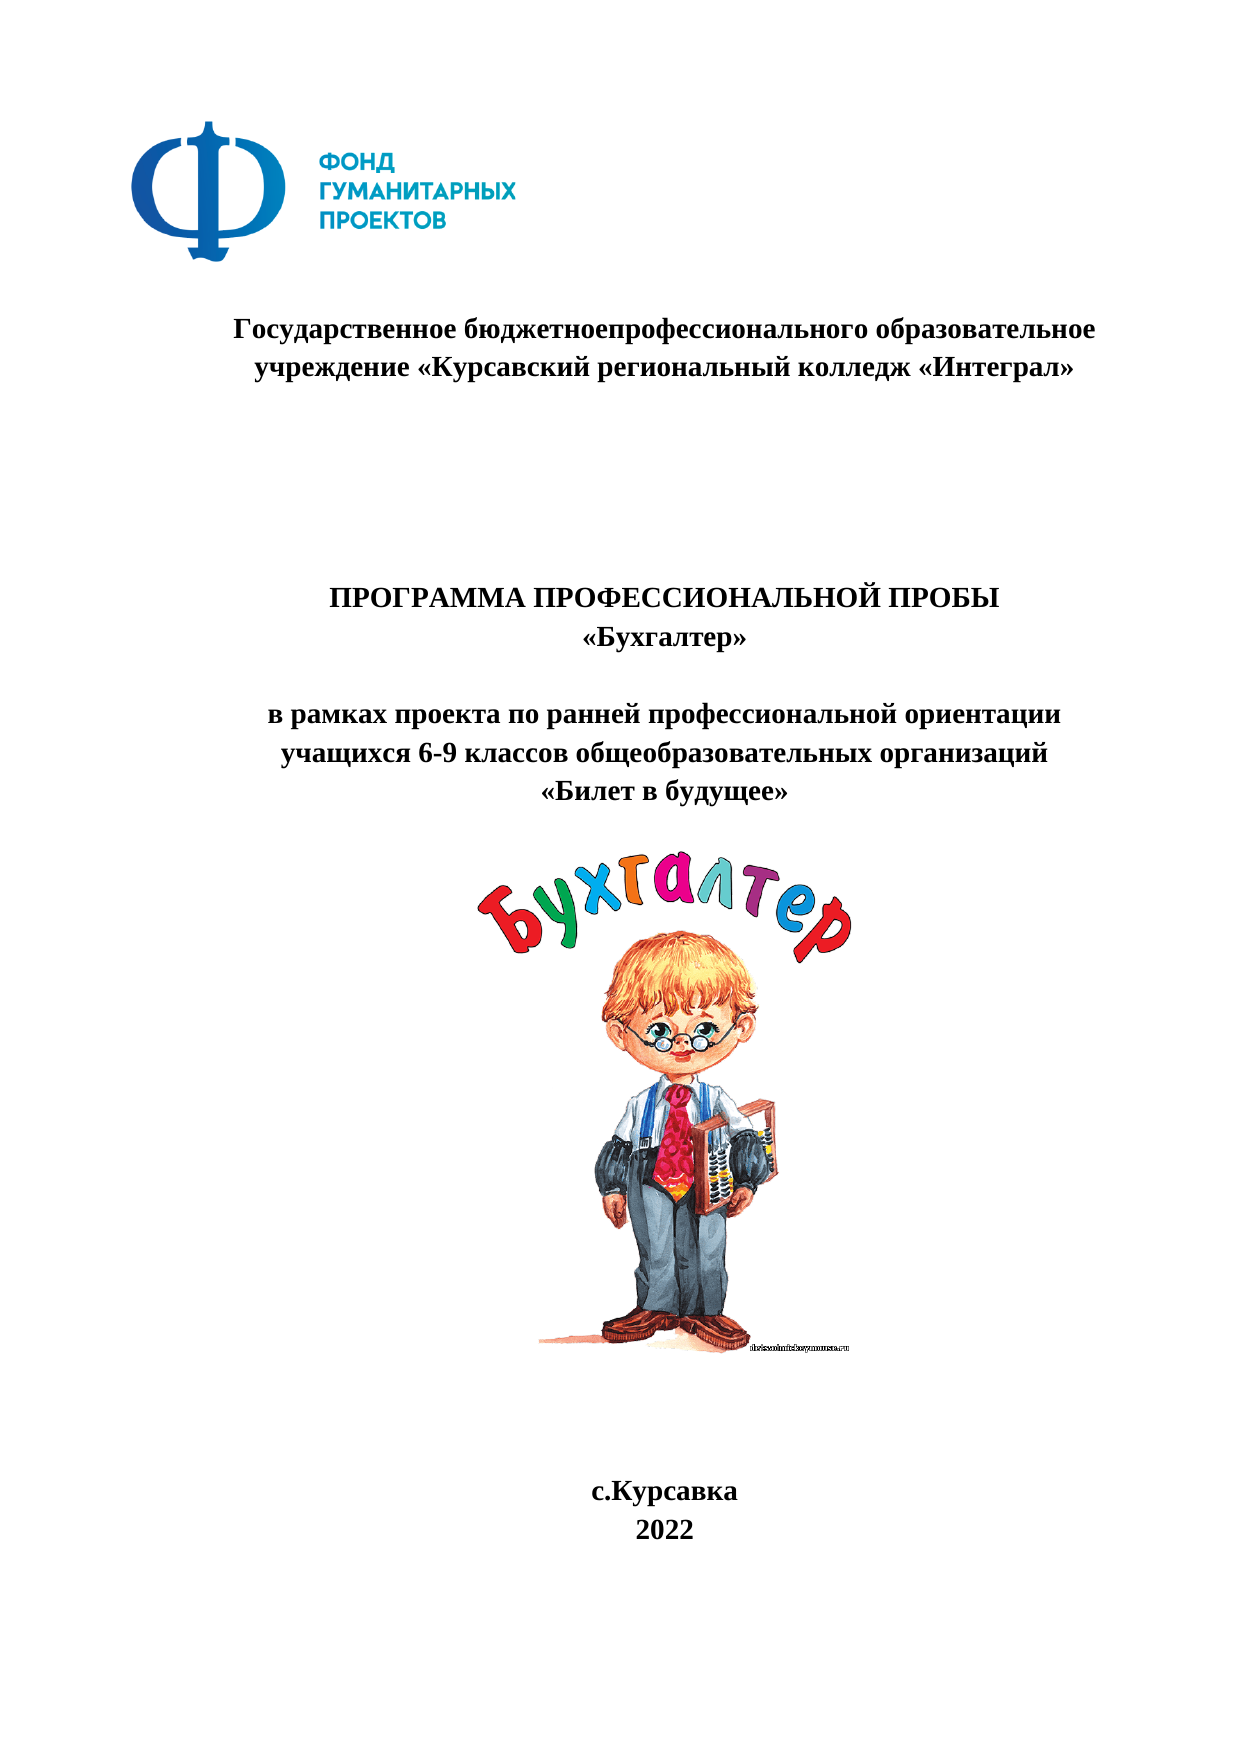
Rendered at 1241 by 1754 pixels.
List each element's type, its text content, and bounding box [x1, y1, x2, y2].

text с.Курсавка [177, 1473, 1152, 1507]
text в рамках проекта по ранней профессиональной ориентации [177, 696, 1152, 730]
text Государственное бюджетноепрофессионального образовательное учреждение «Курсавский региональный колледж «Интеграл» [177, 311, 1152, 383]
picture [476, 850, 852, 1354]
text 2022 [177, 1512, 1152, 1545]
text учащихся 6-9 классов общеобразовательных организаций [177, 735, 1152, 768]
picture [124, 118, 516, 262]
text «Бухгалтер» [177, 619, 1152, 653]
text «Билет в будущее» [177, 773, 1152, 807]
text ПРОГРАММА ПРОФЕССИОНАЛЬНОЙ ПРОБЫ [177, 581, 1152, 614]
